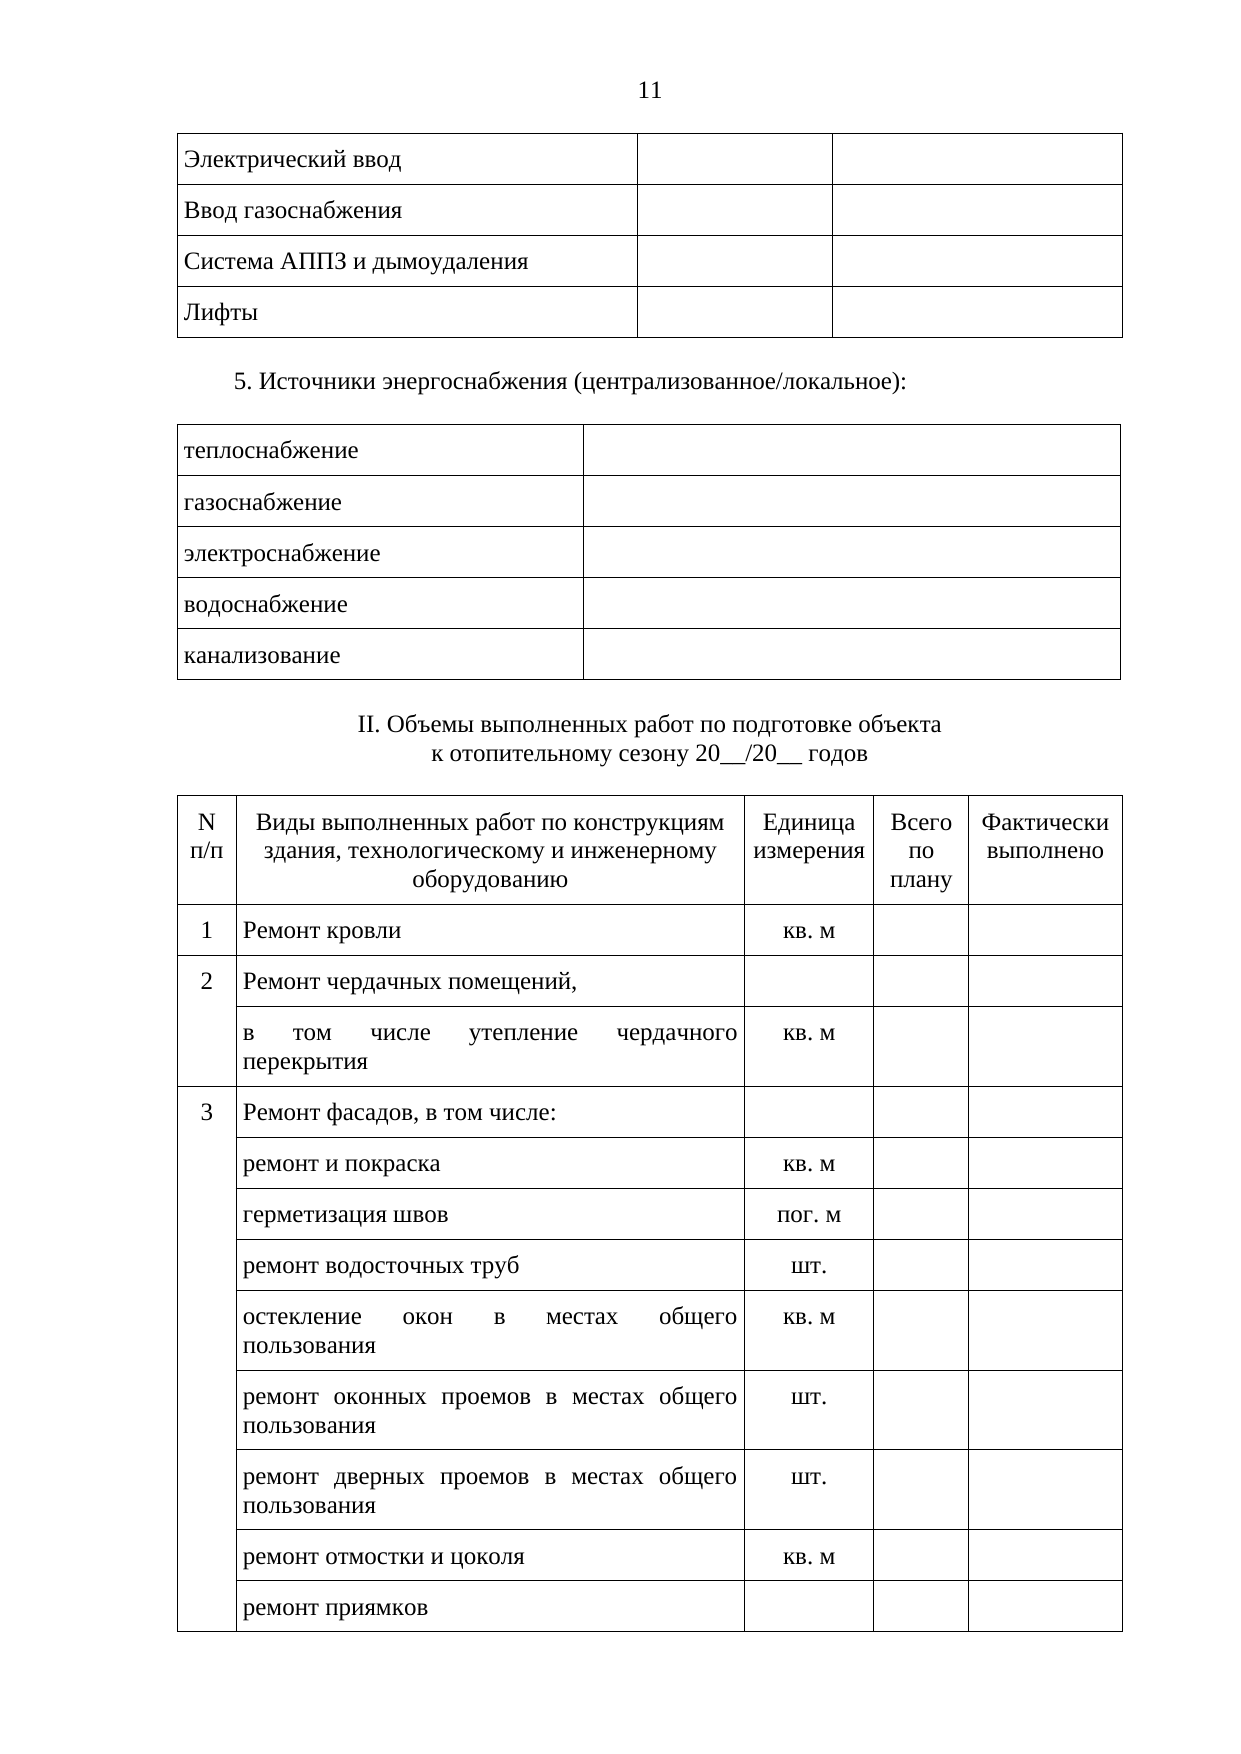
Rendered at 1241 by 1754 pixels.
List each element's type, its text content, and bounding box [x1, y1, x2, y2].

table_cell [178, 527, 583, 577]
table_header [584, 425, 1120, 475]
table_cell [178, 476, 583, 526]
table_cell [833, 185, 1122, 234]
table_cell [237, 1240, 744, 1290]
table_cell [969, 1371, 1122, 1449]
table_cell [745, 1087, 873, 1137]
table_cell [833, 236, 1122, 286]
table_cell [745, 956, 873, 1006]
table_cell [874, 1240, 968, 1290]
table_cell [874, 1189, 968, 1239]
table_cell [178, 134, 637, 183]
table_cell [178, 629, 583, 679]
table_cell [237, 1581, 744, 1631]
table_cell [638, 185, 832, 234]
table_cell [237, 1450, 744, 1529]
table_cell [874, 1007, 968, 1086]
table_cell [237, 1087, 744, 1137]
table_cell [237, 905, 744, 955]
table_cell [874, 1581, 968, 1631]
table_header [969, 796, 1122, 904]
text к отопительному сезону 20__/20__ годов [177, 738, 1122, 766]
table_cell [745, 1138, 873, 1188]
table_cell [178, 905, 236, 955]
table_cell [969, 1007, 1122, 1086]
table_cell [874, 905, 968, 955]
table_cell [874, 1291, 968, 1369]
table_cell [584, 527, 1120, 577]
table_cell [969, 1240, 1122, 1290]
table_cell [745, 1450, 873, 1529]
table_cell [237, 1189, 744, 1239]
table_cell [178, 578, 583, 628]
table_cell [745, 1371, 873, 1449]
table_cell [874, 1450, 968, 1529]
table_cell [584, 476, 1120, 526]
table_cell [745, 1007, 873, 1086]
text II. Объемы выполненных работ по подготовке объекта [177, 709, 1122, 738]
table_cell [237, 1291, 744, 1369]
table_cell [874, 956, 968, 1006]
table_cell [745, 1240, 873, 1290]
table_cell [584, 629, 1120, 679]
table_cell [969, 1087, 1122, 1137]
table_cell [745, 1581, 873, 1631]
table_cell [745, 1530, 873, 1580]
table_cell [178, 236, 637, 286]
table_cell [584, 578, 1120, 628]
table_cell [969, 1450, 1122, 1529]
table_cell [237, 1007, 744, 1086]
text 5. Источники энергоснабжения (централизованное/локальное): [177, 366, 1122, 395]
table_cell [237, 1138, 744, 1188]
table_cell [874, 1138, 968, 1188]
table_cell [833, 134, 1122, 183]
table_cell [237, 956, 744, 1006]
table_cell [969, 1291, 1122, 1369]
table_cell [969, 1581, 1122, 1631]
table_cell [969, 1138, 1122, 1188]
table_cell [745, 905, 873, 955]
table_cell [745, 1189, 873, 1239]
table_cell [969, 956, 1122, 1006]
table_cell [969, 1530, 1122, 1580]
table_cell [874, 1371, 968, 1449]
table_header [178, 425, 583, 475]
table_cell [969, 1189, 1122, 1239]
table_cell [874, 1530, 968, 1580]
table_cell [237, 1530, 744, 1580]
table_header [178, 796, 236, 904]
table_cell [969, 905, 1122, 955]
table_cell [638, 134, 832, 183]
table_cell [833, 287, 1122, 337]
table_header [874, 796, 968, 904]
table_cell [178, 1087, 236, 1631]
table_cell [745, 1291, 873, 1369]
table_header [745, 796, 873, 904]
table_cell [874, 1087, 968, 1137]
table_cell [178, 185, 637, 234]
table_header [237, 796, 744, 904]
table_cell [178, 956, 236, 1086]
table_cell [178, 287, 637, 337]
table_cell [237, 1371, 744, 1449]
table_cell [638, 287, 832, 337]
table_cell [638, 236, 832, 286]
